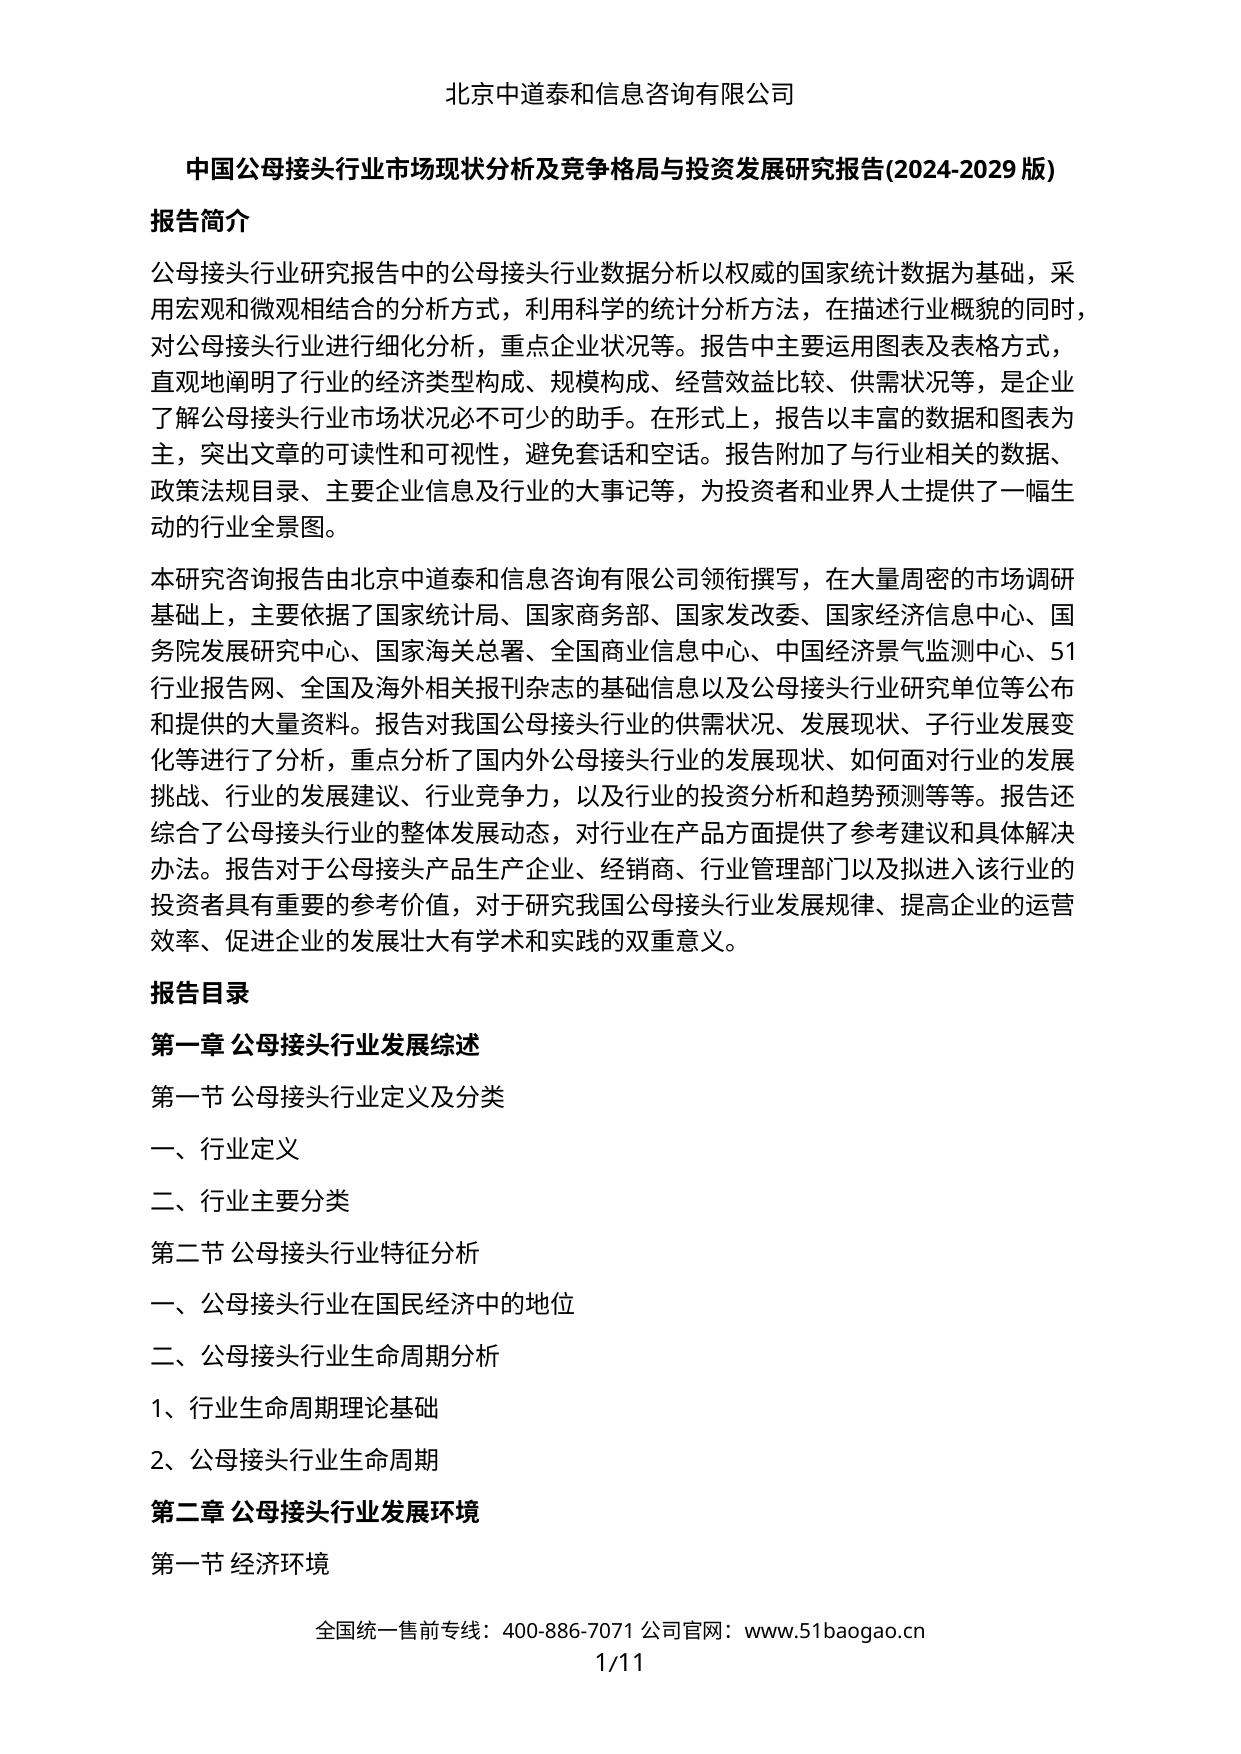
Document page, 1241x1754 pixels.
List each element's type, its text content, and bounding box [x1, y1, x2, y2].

text 2、公母接头行业生命周期 [150, 1441, 1090, 1477]
text 第二节 公母接头行业特征分析 [150, 1233, 1090, 1269]
text 第一节 公母接头行业定义及分类 [150, 1077, 1090, 1114]
text 公母接头行业研究报告中的公母接头行业数据分析以权威的国家统计数据为基础，采用宏观和微观相结合的分析方式，利用科学的统计分析方法，在描述行业概貌的同时，对公母接头行业进行细化分析，重点企业状况等。报告中主要运用图表及表格方式，直观地阐明了行业的经济类型构成、规模构成、经营效益比较、供需状况等，是企业了解公母接头行业市场状况必不可少的助手。在形式上，报告以丰富的数据和图表为主，突出文章的可读性和可视性，避免套话和空话。报告附加了与行业相关的数据、政策法规目录、主要企业信息及行业的大事记等，为投资者和业界人士提供了一幅生动的行业全景图。 [150, 254, 1090, 544]
text 本研究咨询报告由北京中道泰和信息咨询有限公司领衔撰写，在大量周密的市场调研基础上，主要依据了国家统计局、国家商务部、国家发改委、国家经济信息中心、国务院发展研究中心、国家海关总署、全国商业信息中心、中国经济景气监测中心、51行业报告网、全国及海外相关报刊杂志的基础信息以及公母接头行业研究单位等公布和提供的大量资料。报告对我国公母接头行业的供需状况、发展现状、子行业发展变化等进行了分析，重点分析了国内外公母接头行业的发展现状、如何面对行业的发展挑战、行业的发展建议、行业竞争力，以及行业的投资分析和趋势预测等等。报告还综合了公母接头行业的整体发展动态，对行业在产品方面提供了参考建议和具体解决办法。报告对于公母接头产品生产企业、经销商、行业管理部门以及拟进入该行业的投资者具有重要的参考价值，对于研究我国公母接头行业发展规律、提高企业的运营效率、促进企业的发展壮大有学术和实践的双重意义。 [150, 559, 1090, 958]
text 1、行业生命周期理论基础 [150, 1389, 1090, 1425]
text 一、行业定义 [150, 1129, 1090, 1166]
text 报告目录 [150, 974, 1090, 1010]
text 第一节 经济环境 [150, 1544, 1090, 1581]
text 中国公母接头行业市场现状分析及竞争格局与投资发展研究报告(2024-2029版) [150, 150, 1090, 186]
text 第二章 公母接头行业发展环境 [150, 1492, 1090, 1529]
text 二、公母接头行业生命周期分析 [150, 1337, 1090, 1373]
text 二、行业主要分类 [150, 1181, 1090, 1217]
text 一、公母接头行业在国民经济中的地位 [150, 1285, 1090, 1321]
text 第一章 公母接头行业发展综述 [150, 1026, 1090, 1062]
text 报告简介 [150, 202, 1090, 238]
